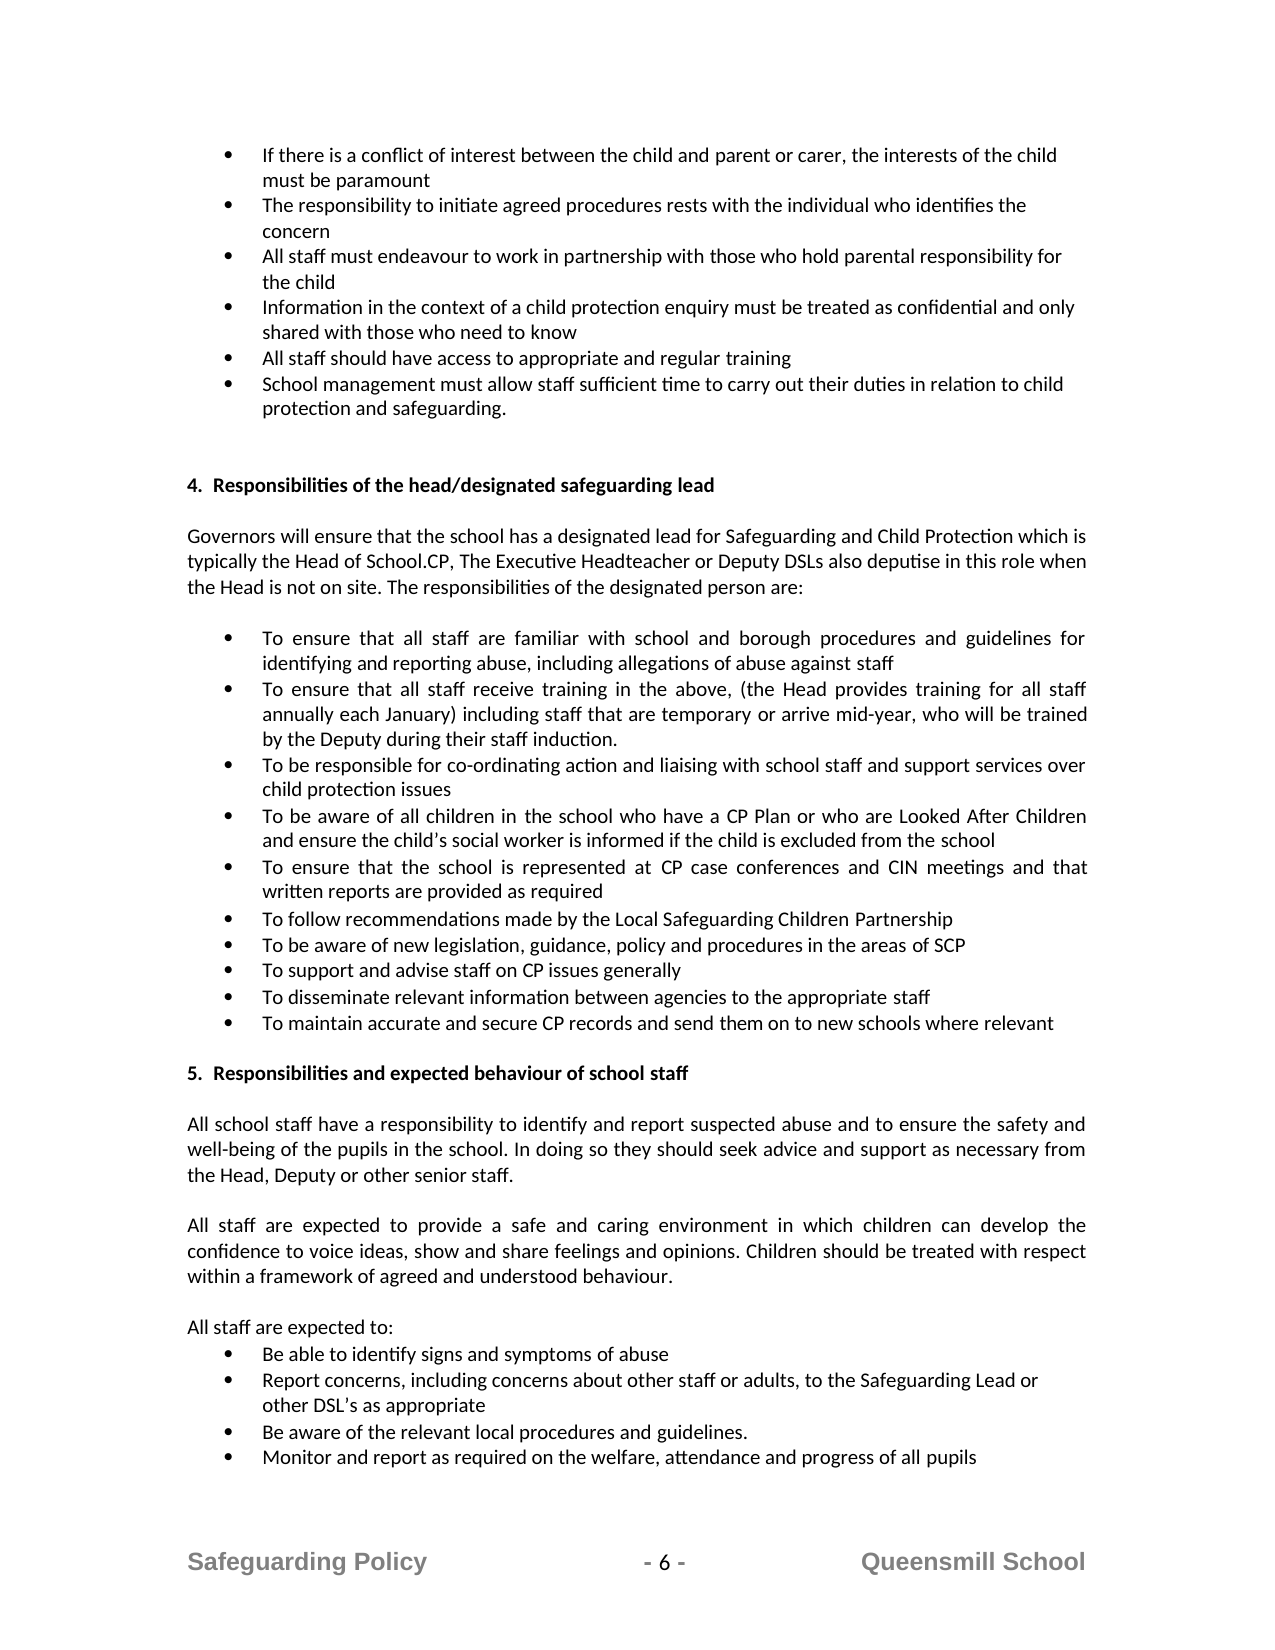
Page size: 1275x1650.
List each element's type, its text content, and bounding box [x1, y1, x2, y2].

list School management must allow staff sufficient time to carry out their duties in relation to child protection and safeguarding. [224, 371, 1089, 421]
subtitle Responsibilities and expected behaviour of school staff [187, 1060, 1267, 1086]
list Be able to identify signs and symptoms of abuse [224, 1341, 1267, 1367]
subtitle Responsibilities of the head/designated safeguarding lead [187, 472, 1267, 498]
list Report concerns, including concerns about other staff or adults, to the Safeguarding Lead or other DSL’s as appropriate [224, 1367, 1088, 1417]
list All staff must endeavour to work in partnership with those who hold parental responsibility for the child [224, 243, 1088, 294]
text All staff are expected to: [187, 1314, 1267, 1340]
list To be aware of all children in the school who have a CP Plan or who are Looked After Children and ensure the child’s social worker is informed if the child is excluded from the school [224, 803, 1088, 853]
list To be responsible for co-ordinating action and liaising with school staff and support services over child protection issues [224, 752, 1088, 802]
list Be aware of the relevant local procedures and guidelines. [224, 1418, 1267, 1444]
list If there is a conflict of interest between the child and parent or carer, the interests of the child must be paramount [224, 142, 1088, 192]
list To be aware of new legislation, guidance, policy and procedures in the areas of SCP [224, 931, 1267, 958]
list To ensure that the school is represented at CP case conferences and CIN meetings and that written reports are provided as required [224, 854, 1089, 904]
list To follow recommendations made by the Local Safeguarding Children Partnership [224, 905, 1267, 931]
list The responsibility to initiate agreed procedures rests with the individual who identifies the concern [224, 192, 1087, 243]
list To disseminate relevant information between agencies to the appropriate staff [224, 983, 1267, 1010]
text Governors will ensure that the school has a designated lead for Safeguarding and Child Protection which is typically the Head of School.CP, The Executive Headteacher or Deputy DSLs also deputise in this role when the Head is not on site. The responsibilities of the designated person are: [187, 523, 1088, 599]
list To ensure that all staff receive training in the above, (the Head provides training for all staff annually each January) including staff that are temporary or arrive mid-year, who will be trained by the Deputy during their staff induction. [224, 676, 1088, 751]
text All staff are expected to provide a safe and caring environment in which children can develop the confidence to voice ideas, show and share feelings and opinions. Children should be treated with respect within a framework of agreed and understood behaviour. [187, 1213, 1088, 1289]
list To ensure that all staff are familiar with school and borough procedures and guidelines for identifying and reporting abuse, including allegations of abuse against staff [224, 625, 1088, 675]
list Information in the context of a child protection enquiry must be treated as confidential and only shared with those who need to know [224, 295, 1088, 344]
list Monitor and report as required on the welfare, attendance and progress of all pupils [224, 1444, 1267, 1470]
list All staff should have access to appropriate and regular training [224, 345, 1267, 371]
text All school staff have a responsibility to identify and report suspected abuse and to ensure the safety and well-being of the pupils in the school. In doing so they should seek advice and support as necessary from the Head, Deputy or other senior staff. [187, 1111, 1088, 1187]
list To maintain accurate and secure CP records and send them on to new schools where relevant [224, 1010, 1267, 1035]
list To support and advise staff on CP issues generally [224, 958, 1267, 983]
